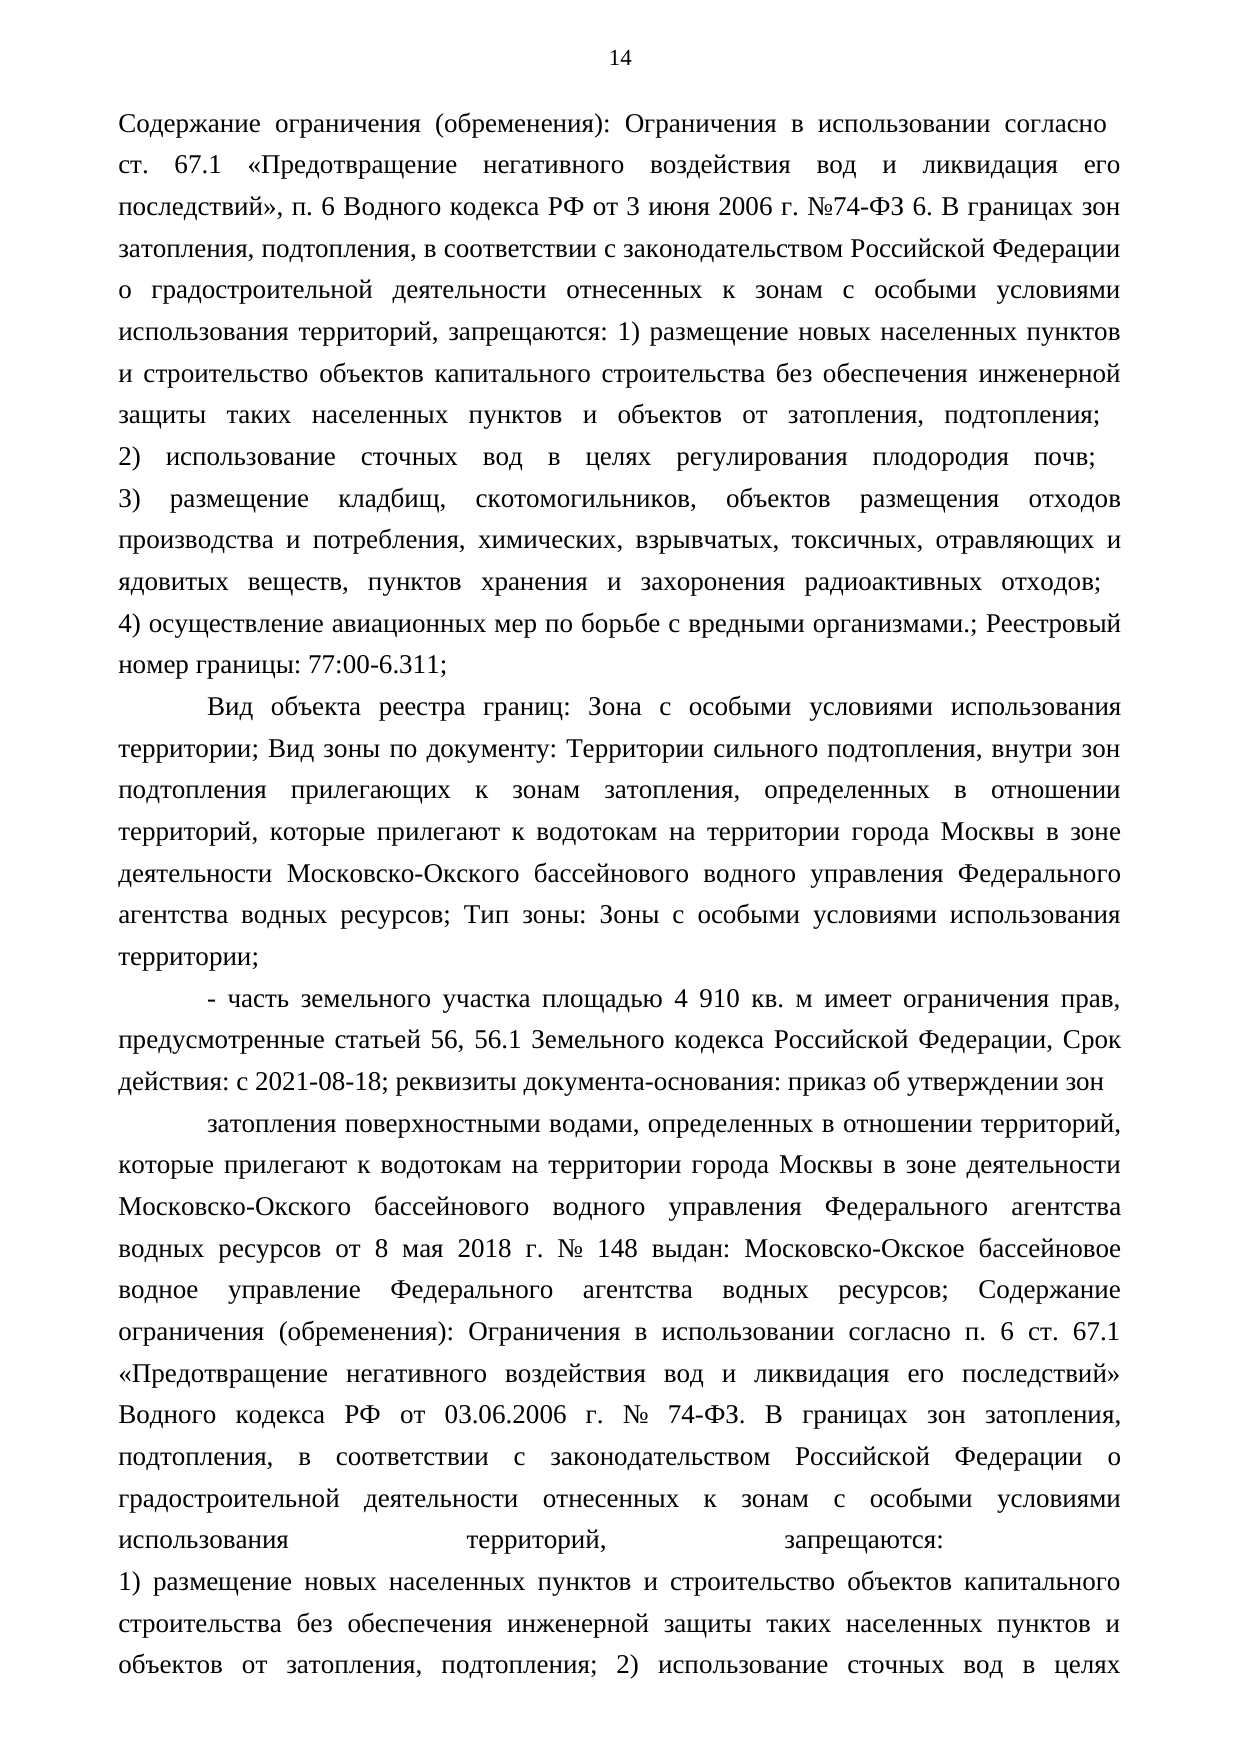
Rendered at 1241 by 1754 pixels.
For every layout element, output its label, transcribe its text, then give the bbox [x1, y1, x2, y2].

text - часть земельного участка площадью 4 910 кв. м имеет ограничения прав, предусмотренные статьей 56, 56.1 Земельного кодекса Российской Федерации, Срок действия: с 2021-08-18; реквизиты документа-основания: приказ об утверждении зон [118, 974, 1122, 1099]
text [118, 99, 1122, 682]
text Вид объекта реестра границ: Зона с особыми условиями использования территории; Вид зоны по документу: Территории сильного подтопления, внутри зон подтопления прилегающих к зонам затопления, определенных в отношении территорий, которые прилегают к водотокам на территории города Москвы в зоне деятельности Московско-Окского бассейнового водного управления Федерального агентства водных ресурсов; Тип зоны: Зоны с особыми условиями использования территории; [118, 682, 1122, 974]
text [118, 1099, 1122, 1682]
